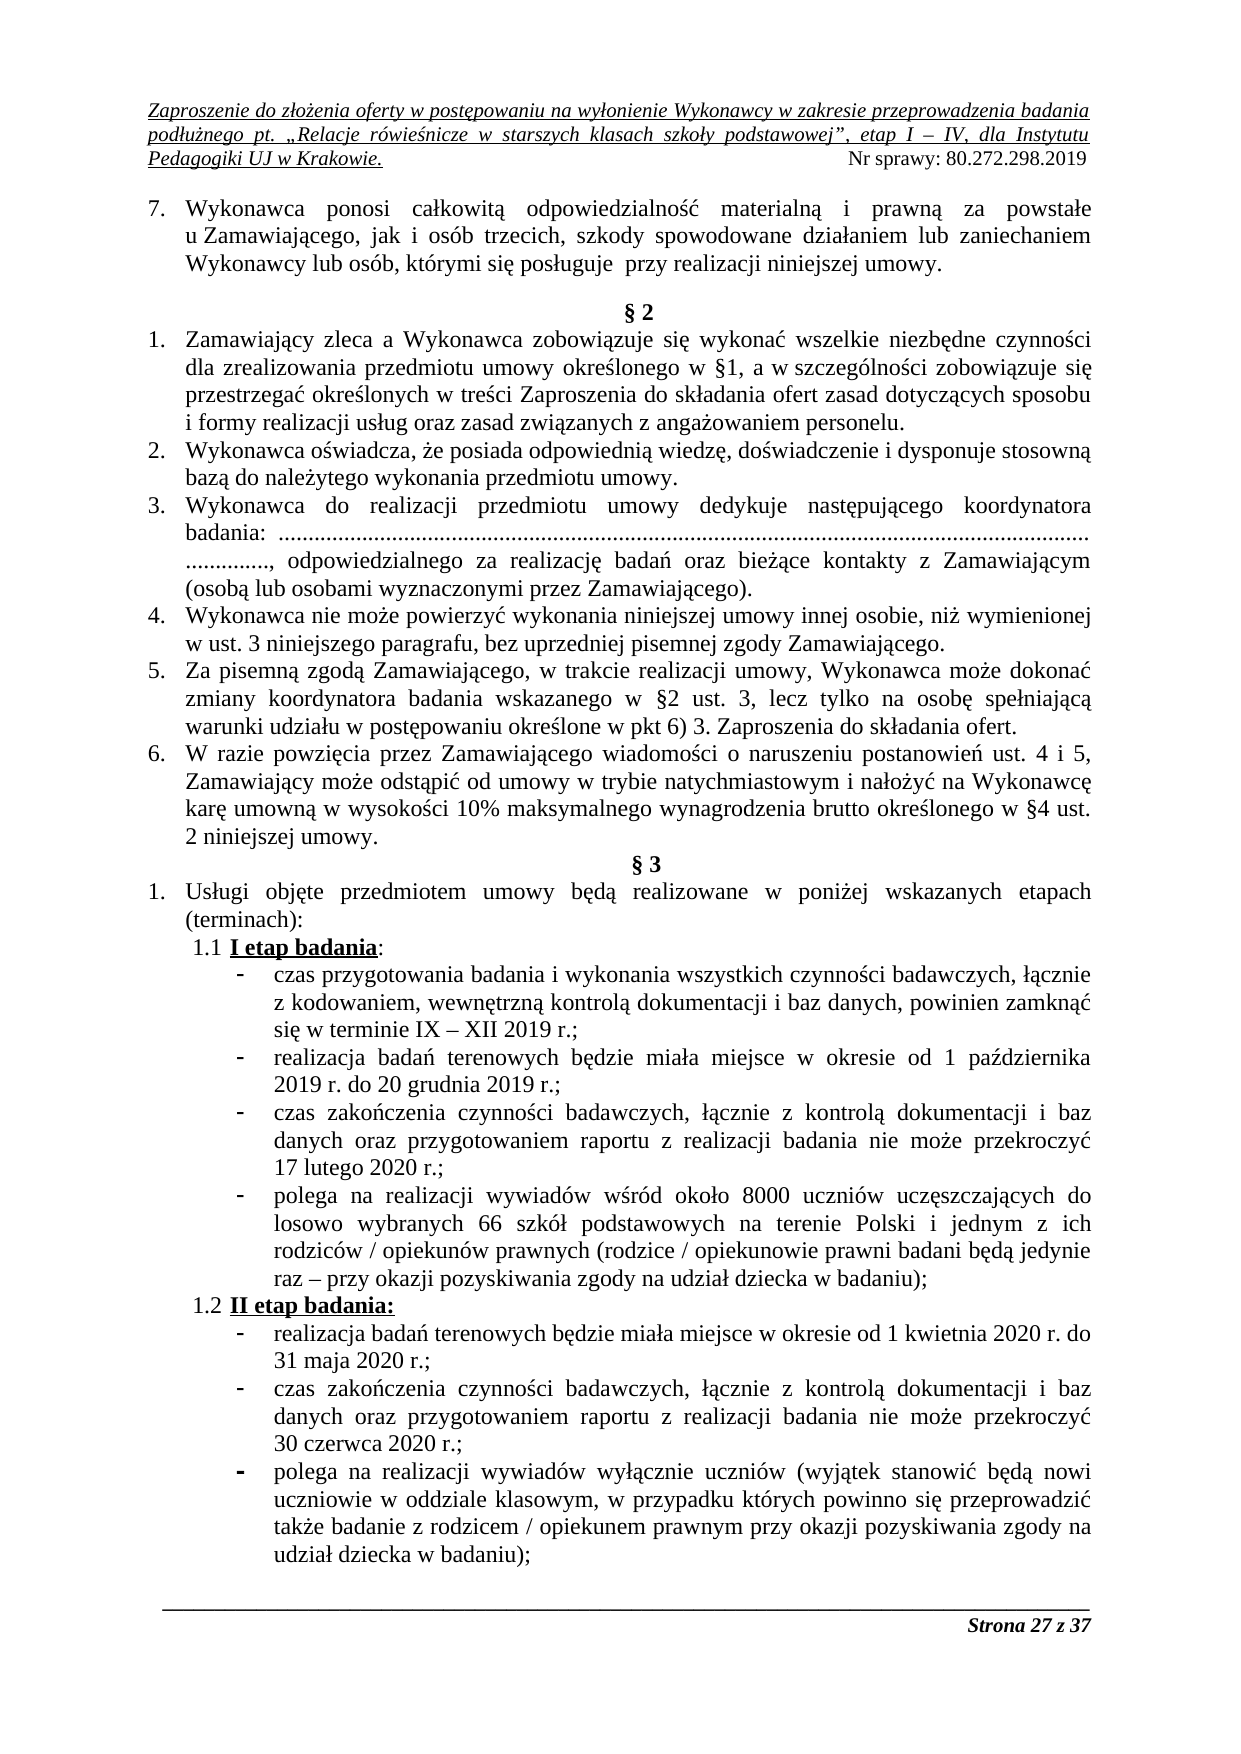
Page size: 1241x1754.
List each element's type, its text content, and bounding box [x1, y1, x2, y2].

list Za pisemną zgodą Zamawiającego, w trakcie realizacji umowy, Wykonawca może dokonać zmiany koordynatora badania wskazanego w §2 ust. 3, lecz tylko na osobę spełniającą warunki udziału w postępowaniu określone w pkt 6) 3. Zaproszenia do składania ofert. [148, 656, 1093, 739]
list Wykonawca nie może powierzyć wykonania niniejszej umowy innej osobie, niż wymienionej w ust. 3 niniejszego paragrafu, bez uprzedniej pisemnej zgody Zamawiającego. [148, 601, 1093, 656]
list Wykonawca oświadcza, że posiada odpowiednią wiedzę, doświadczenie i dysponuje stosowną bazą do należytego wykonania przedmiotu umowy. [148, 436, 1093, 491]
list W razie powzięcia przez Zamawiającego wiadomości o naruszeniu postanowień ust. 4 i 5, Zamawiający może odstąpić od umowy w trybie natychmiastowym i nałożyć na Wykonawcę karę umowną w wysokości 10% maksymalnego wynagrodzenia brutto określonego w §4 ust. 2 niniejszej umowy. [148, 739, 1093, 850]
list realizacja badań terenowych będzie miała miejsce w okresie od 1 kwietnia 2020 r. do 31 maja 2020 r.; [236, 1319, 1093, 1374]
list Wykonawca do realizacji przedmiotu umowy dedykuje następującego koordynatora badania: ......................................................................................................................................................, odpowiedzialnego za realizację badań oraz bieżące kontakty z Zamawiającym (osobą lub osobami wyznaczonymi przez Zamawiającego). [148, 491, 1093, 601]
list Usługi objęte przedmiotem umowy będą realizowane w poniżej wskazanych etapach (terminach): [148, 877, 1093, 932]
list czas przygotowania badania i wykonania wszystkich czynności badawczych, łącznie z kodowaniem, wewnętrzną kontrolą dokumentacji i baz danych, powinien zamknąć się w terminie IX – XII 2019 r.; [236, 960, 1093, 1043]
list II etap badania: [192, 1291, 1093, 1319]
list czas zakończenia czynności badawczych, łącznie z kontrolą dokumentacji i baz danych oraz przygotowaniem raportu z realizacji badania nie może przekroczyć 17 lutego 2020 r.; [236, 1098, 1093, 1181]
list I etap badania: [192, 932, 1093, 960]
text § 2 [185, 298, 1093, 325]
list Zamawiający zleca a Wykonawca zobowiązuje się wykonać wszelkie niezbędne czynności dla zrealizowania przedmiotu umowy określonego w §1, a w szczególności zobowiązuje się przestrzegać określonych w treści Zaproszenia do składania ofert zasad dotyczących sposobu i formy realizacji usług oraz zasad związanych z angażowaniem personelu. [148, 325, 1093, 436]
text § 3 [200, 850, 1093, 877]
list polega na realizacji wywiadów wśród około 8000 uczniów uczęszczających do losowo wybranych 66 szkół podstawowych na terenie Polski i jednym z ich rodziców / opiekunów prawnych (rodzice / opiekunowie prawni badani będą jedynie raz – przy okazji pozyskiwania zgody na udział dziecka w badaniu); [236, 1181, 1093, 1291]
list realizacja badań terenowych będzie miała miejsce w okresie od 1 października 2019 r. do 20 grudnia 2019 r.; [236, 1043, 1093, 1098]
list Wykonawca ponosi całkowitą odpowiedzialność materialną i prawną za powstałe u Zamawiającego, jak i osób trzecich, szkody spowodowane działaniem lub zaniechaniem Wykonawcy lub osób, którymi się posługuje przy realizacji niniejszej umowy. [148, 194, 1093, 277]
list czas zakończenia czynności badawczych, łącznie z kontrolą dokumentacji i baz danych oraz przygotowaniem raportu z realizacji badania nie może przekroczyć 30 czerwca 2020 r.; [236, 1374, 1093, 1457]
